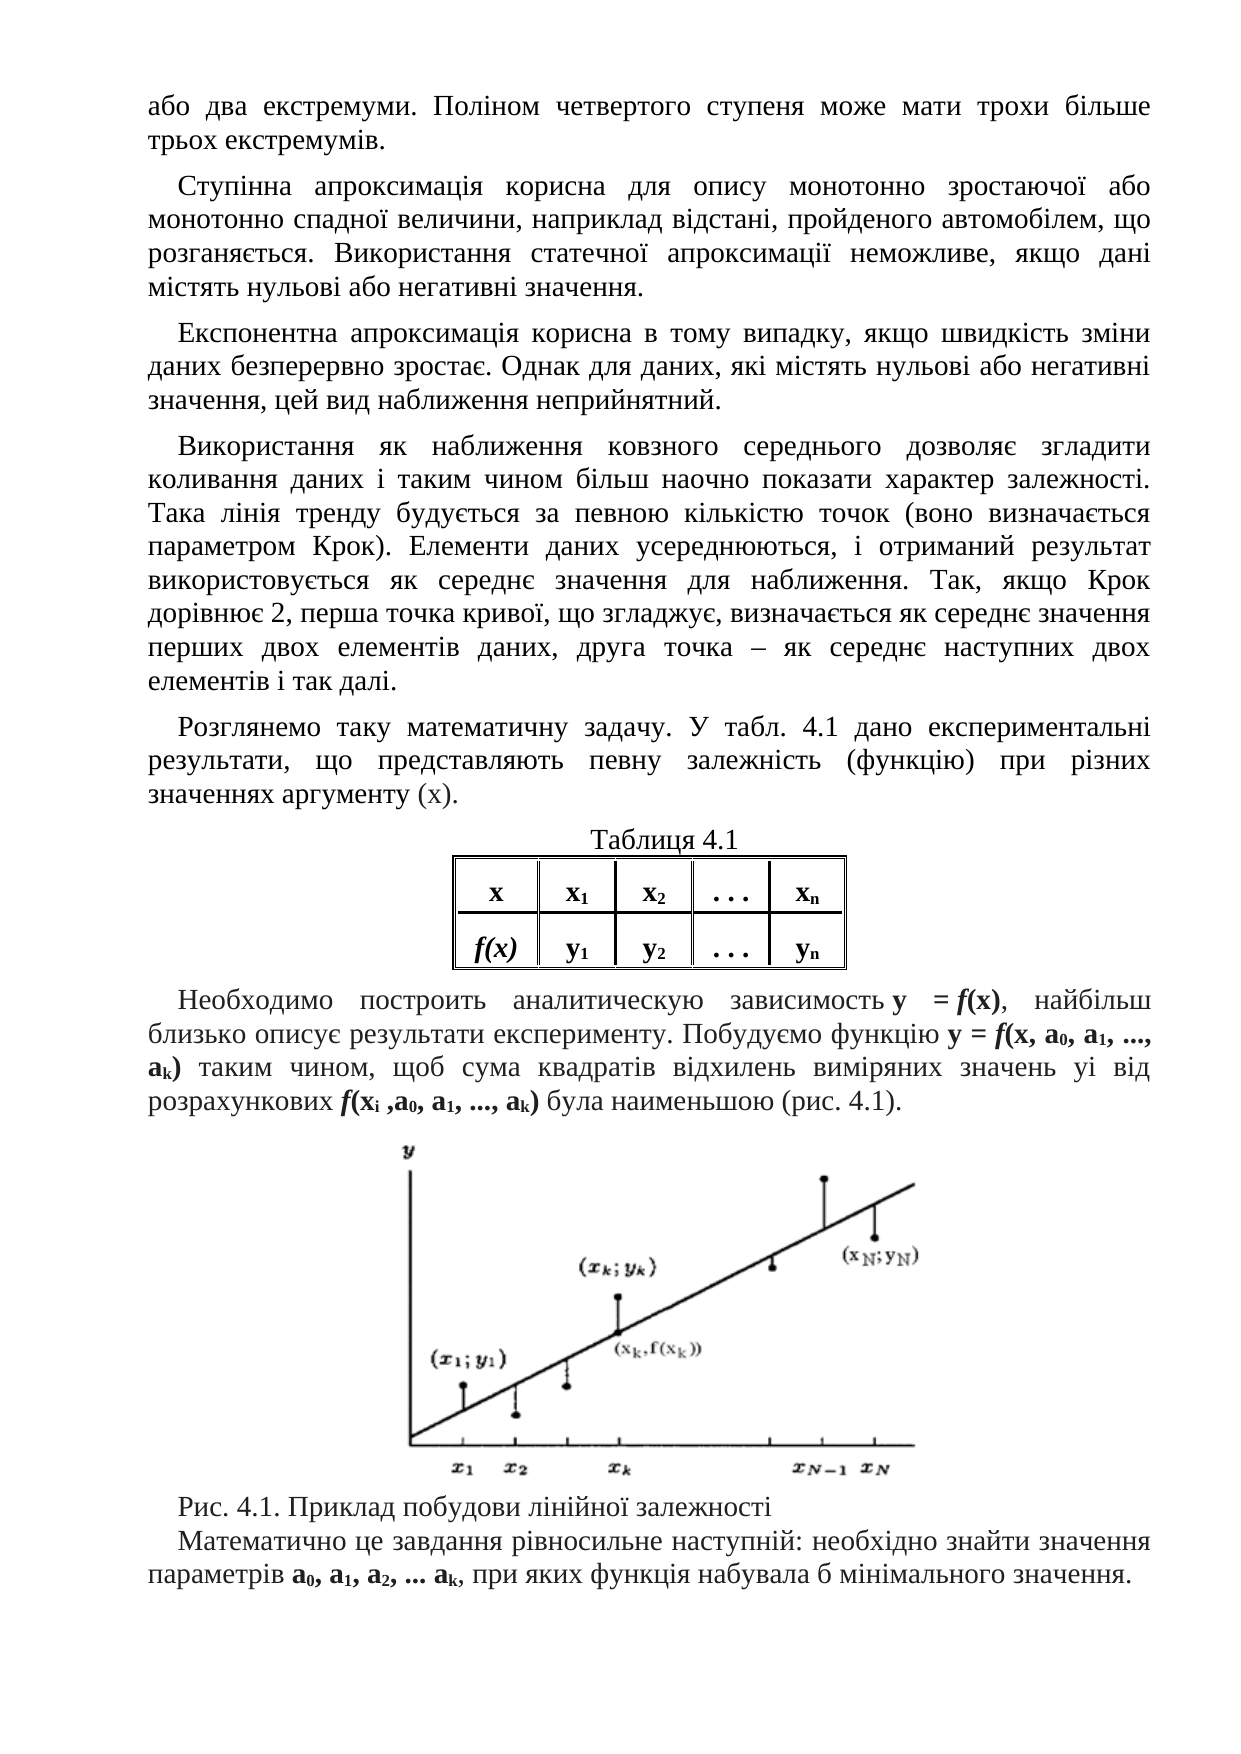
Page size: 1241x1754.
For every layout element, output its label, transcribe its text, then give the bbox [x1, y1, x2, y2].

text Таблиця 4.1 [148, 822, 1152, 855]
table_header x2 [615, 859, 692, 911]
text Використання як наближення ковзного середнього дозволяє згладити коливання даних і таким чином більш наочно показати характер залежності. Така лінія тренду будується за певною кількістю точок (воно визначається параметром Крок). Елементи даних усереднюються, і отриманий результат використовується як середнє значення для наближення. Так, якщо Крок дорівнює 2, перша точка кривої, що згладжує, визначається як середнє значення перших двох елементів даних, друга точка – як середнє наступних двох елементів і так далі. [148, 428, 1152, 696]
text Розглянемо таку математичну задачу. У табл. 4.1 дано експериментальні результати, що представляють певну залежність (функцію) при різних значеннях аргументу (х). [148, 709, 1152, 809]
table_cell f(x) [456, 911, 538, 966]
table_header . . . [693, 859, 769, 911]
text Необходимо построить аналитическую зависимость y = f(x), найбільш близько описує результати експерименту. Побудуємо функцію y = f(x, a0, a1, ..., ak) таким чином, щоб сума квадратів відхилень виміряних значень yi від розрахункових f(xi ,a0, a1, ..., ak) була наименьшою (рис. 4.1). [148, 982, 1152, 1116]
table_cell y1 [539, 914, 615, 966]
text Математично це завдання рівносильне наступній: необхідно знайти значення параметрів a0, a1, a2, ... ak, при яких функція набувала б мінімального значення. [148, 1523, 1152, 1590]
table_header xn [769, 859, 844, 911]
picture [389, 1128, 940, 1490]
table_cell . . . [693, 914, 769, 966]
table_header x1 [539, 859, 615, 911]
text Ступінна апроксимація корисна для опису монотонно зростаючої або монотонно спадної величини, наприклад відстані, пройденого автомобілем, що розганяється. Використання статечної апроксимації неможливе, якщо дані містять нульові або негативні значення. [148, 168, 1152, 302]
table_header x [456, 859, 538, 911]
table_cell yn [769, 911, 844, 966]
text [148, 88, 1152, 156]
table_cell y2 [615, 914, 692, 966]
text Рис. 4.1. Приклад побудови лінійної залежності [148, 1489, 1152, 1523]
text Експонентна апроксимація корисна в тому випадку, якщо швидкість зміни даних безперервно зростає. Однак для даних, які містять нульові або негативні значення, цей вид наближення неприйнятний. [148, 315, 1152, 415]
